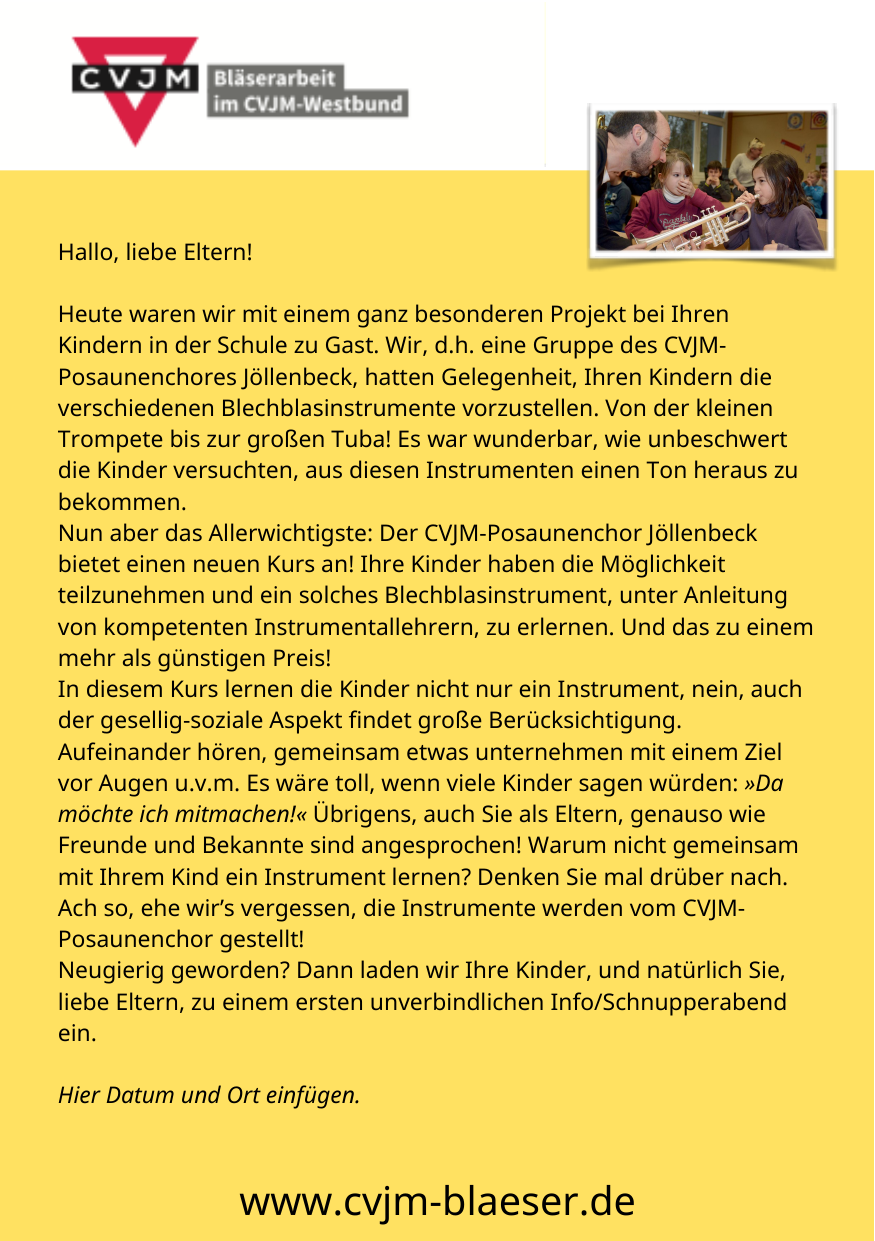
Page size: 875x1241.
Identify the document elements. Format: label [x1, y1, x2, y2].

picture [586, 103, 841, 276]
picture [0, 2, 548, 167]
